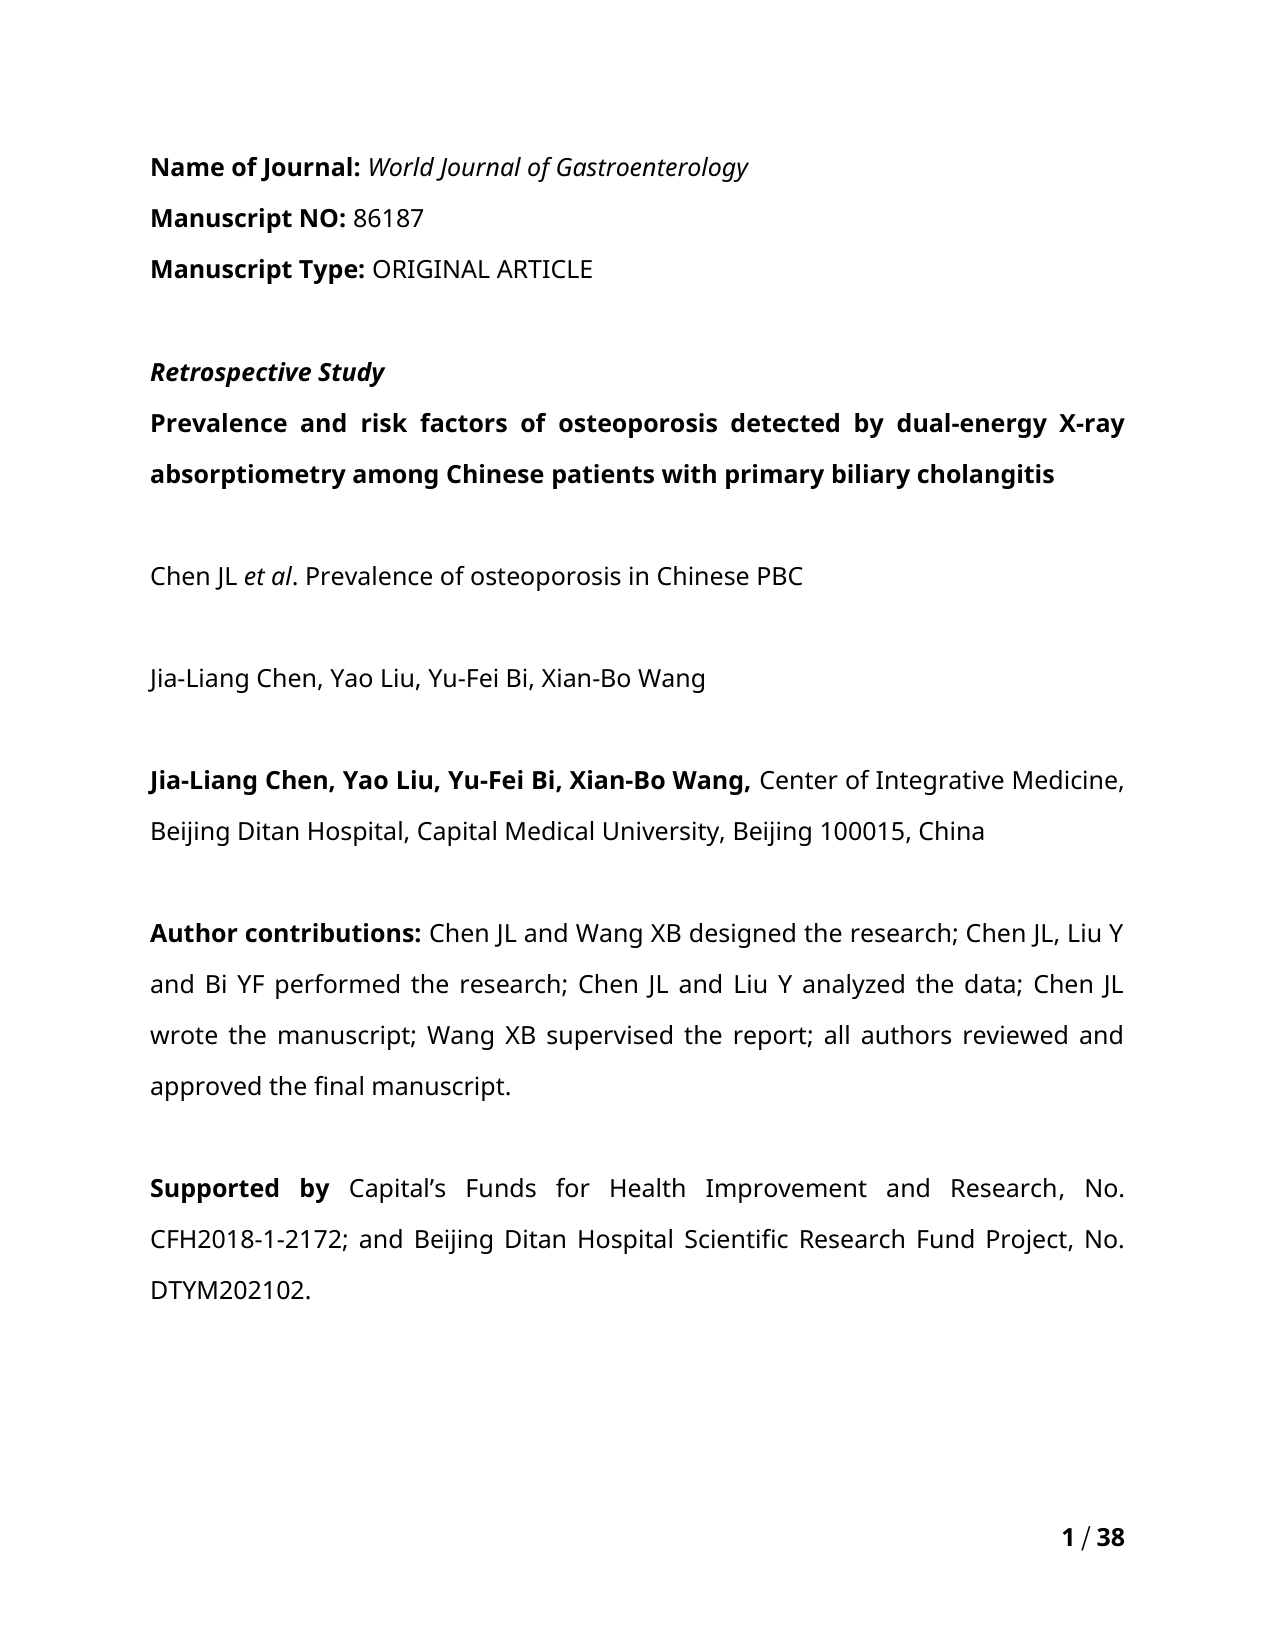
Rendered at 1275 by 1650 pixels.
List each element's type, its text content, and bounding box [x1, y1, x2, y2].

text Supported by Capital’s Funds for Health Improvement and Research, No. CFH2018-1-2172; and Beijing Ditan Hospital Scientific Research Fund Project, No. DTYM202102. [150, 1171, 1125, 1307]
text Author contributions: Chen JL and Wang XB designed the research; Chen JL, Liu Y and Bi YF performed the research; Chen JL and Liu Y analyzed the data; Chen JL wrote the manuscript; Wang XB supervised the report; all authors reviewed and approved the final manuscript. [150, 916, 1125, 1103]
text Retrospective Study [150, 354, 1125, 388]
text Name of Journal: World Journal of Gastroenterology [150, 150, 1125, 184]
text Manuscript NO: 86187 [150, 201, 1125, 235]
text Manuscript Type: ORIGINAL ARTICLE [150, 252, 1125, 286]
text Jia-Liang Chen, Yao Liu, Yu-Fei Bi, Xian-Bo Wang, Center of Integrative Medicine, Beijing Ditan Hospital, Capital Medical University, Beijing 100015, China [150, 762, 1125, 848]
text Prevalence and risk factors of osteoporosis detected by dual-energy X-ray absorptiometry among Chinese patients with primary biliary cholangitis [150, 405, 1125, 490]
text Jia-Liang Chen, Yao Liu, Yu-Fei Bi, Xian-Bo Wang [150, 660, 1125, 694]
text Chen JL et al. Prevalence of osteoporosis in Chinese PBC [150, 558, 1125, 592]
